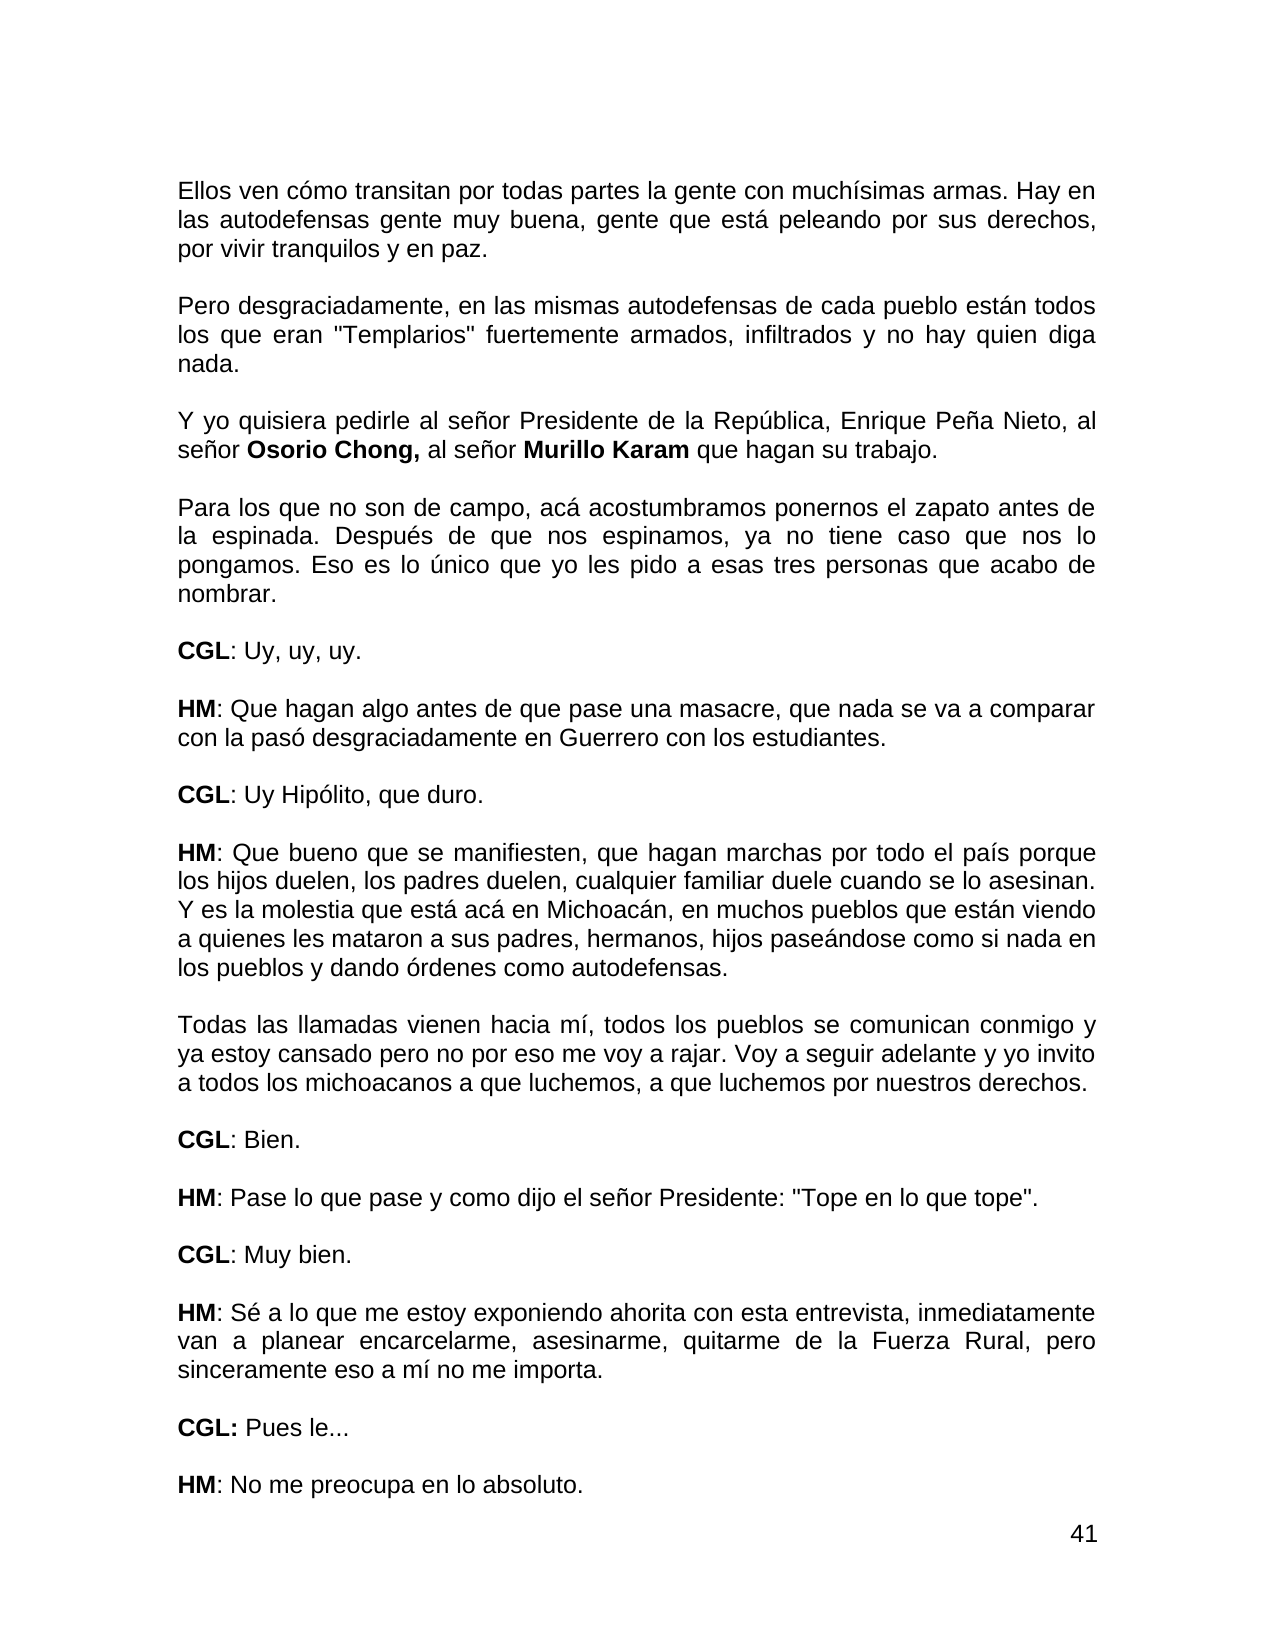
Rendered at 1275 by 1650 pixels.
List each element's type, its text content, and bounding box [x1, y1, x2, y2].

text Y yo quisiera pedirle al señor Presidente de la República, Enrique Peña Nieto, al señor Osorio Chong, al señor Murillo Karam que hagan su trabajo. [177, 406, 1098, 464]
text HM: Que bueno que se manifiesten, que hagan marchas por todo el país porque los hijos duelen, los padres duelen, cualquier familiar duele cuando se lo asesinan. Y es la molestia que está acá en Michoacán, en muchos pueblos que están viendo a quienes les mataron a sus padres, hermanos, hijos paseándose como si nada en los pueblos y dando órdenes como autodefensas. [177, 838, 1098, 981]
text Todas las llamadas vienen hacia mí, todos los pueblos se comunican conmigo y ya estoy cansado pero no por eso me voy a rajar. Voy a seguir adelante y yo invito a todos los michoacanos a que luchemos, a que luchemos por nuestros derechos. [177, 1010, 1098, 1096]
text CGL: Muy bien. [177, 1240, 1098, 1269]
text Ellos ven cómo transitan por todas partes la gente con muchísimas armas. Hay en las autodefensas gente muy buena, gente que está peleando por sus derechos, por vivir tranquilos y en paz. [177, 176, 1098, 263]
text HM: Sé a lo que me estoy exponiendo ahorita con esta entrevista, inmediatamente van a planear encarcelarme, asesinarme, quitarme de la Fuerza Rural, pero sinceramente eso a mí no me importa. [177, 1298, 1098, 1384]
text HM: No me preocupa en lo absoluto. [177, 1470, 1098, 1499]
text Para los que no son de campo, acá acostumbramos ponernos el zapato antes de la espinada. Después de que nos espinamos, ya no tiene caso que nos lo pongamos. Eso es lo único que yo les pido a esas tres personas que acabo de nombrar. [177, 493, 1098, 608]
text CGL: Bien. [177, 1125, 1098, 1154]
text Pero desgraciadamente, en las mismas autodefensas de cada pueblo están todos los que eran "Templarios" fuertemente armados, infiltrados y no hay quien diga nada. [177, 291, 1098, 378]
text HM: Pase lo que pase y como dijo el señor Presidente: "Tope en lo que tope". [177, 1183, 1098, 1211]
text CGL: Uy, uy, uy. [177, 636, 1098, 665]
text CGL: Pues le... [177, 1413, 1098, 1441]
text HM: Que hagan algo antes de que pase una masacre, que nada se va a comparar con la pasó desgraciadamente en Guerrero con los estudiantes. [177, 694, 1098, 751]
text CGL: Uy Hipólito, que duro. [177, 780, 1098, 809]
